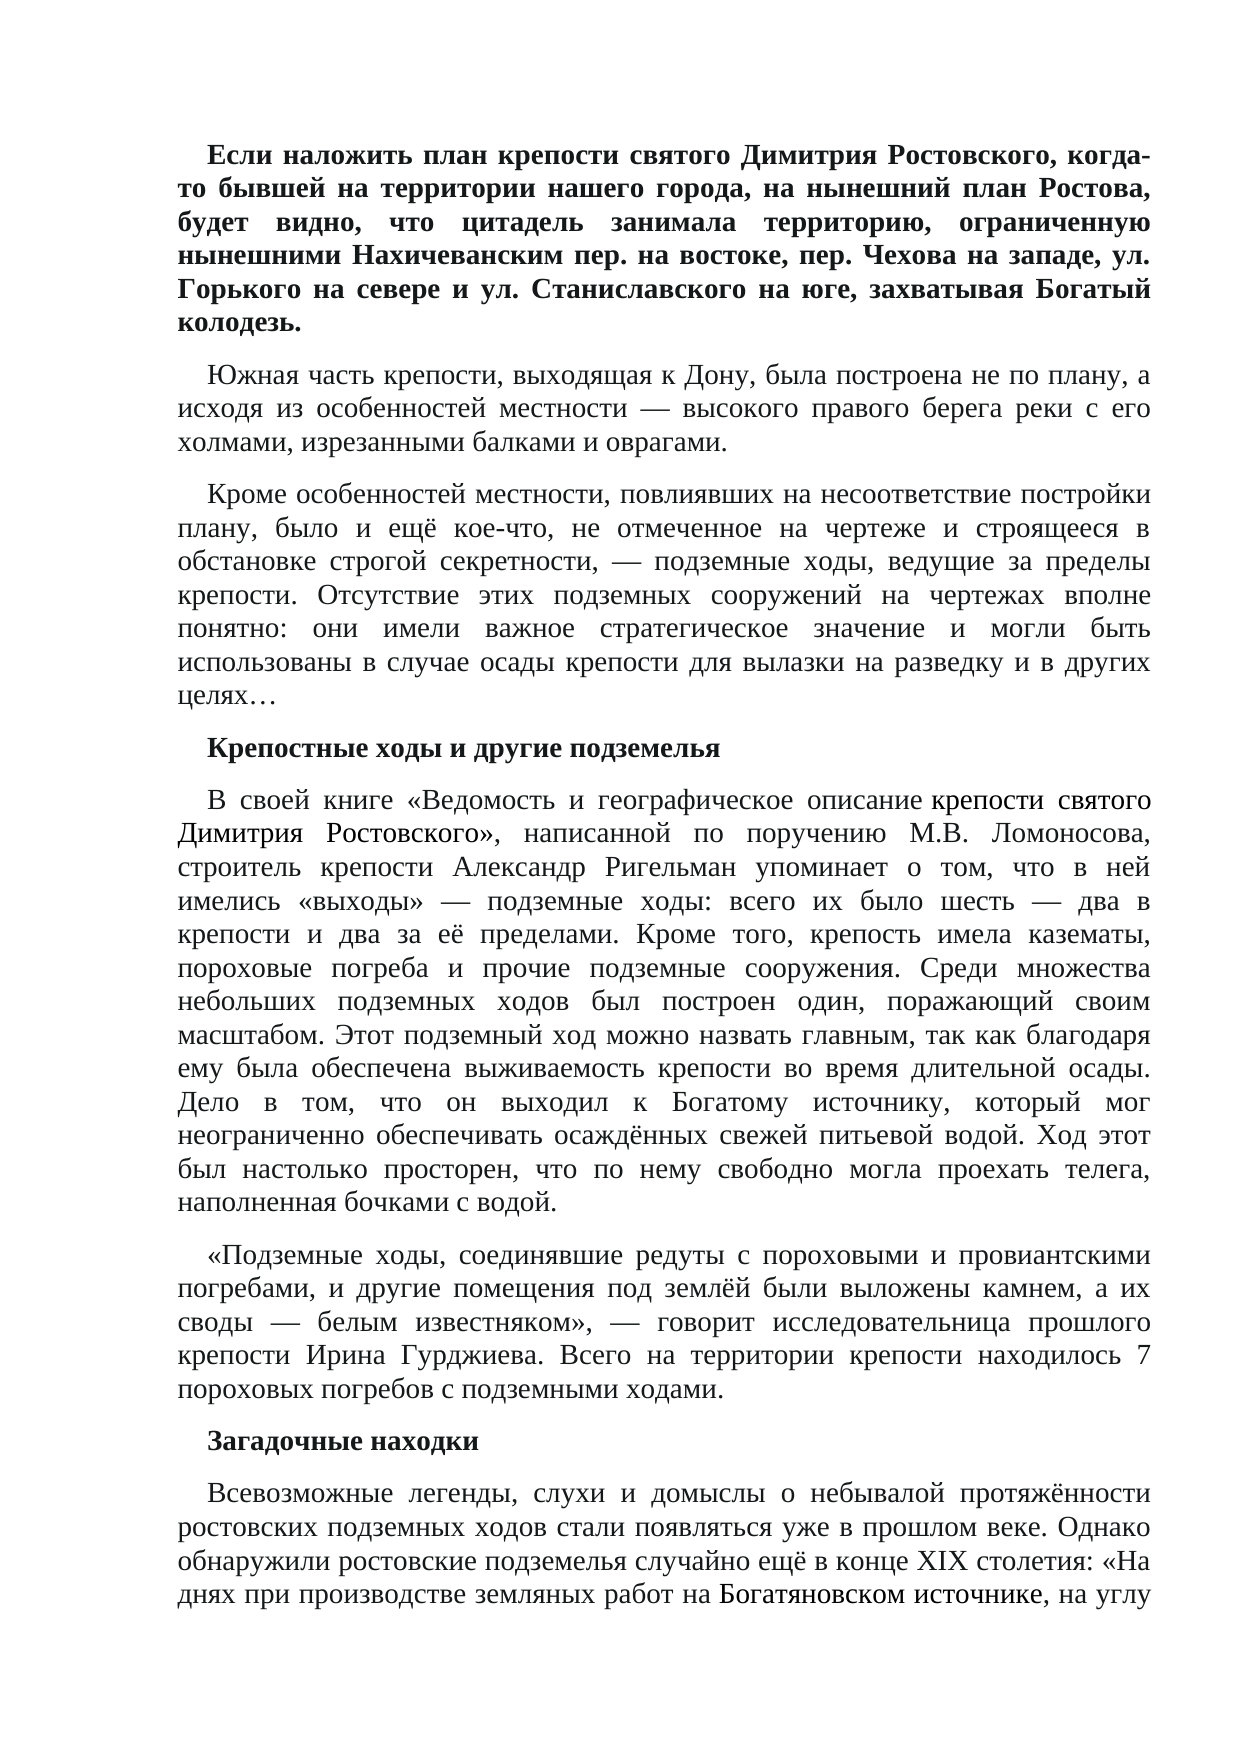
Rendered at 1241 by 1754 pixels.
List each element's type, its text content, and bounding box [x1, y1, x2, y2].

text В своей книге «Ведомость и географическое описание крепости святого Димитрия Ростовского», написанной по поручению М.В. Ломоносова, строитель крепости Александр Ригельман упоминает о том, что в ней имелись «выходы» — подземные ходы: всего их было шесть — два в крепости и два за её пределами. Кроме того, крепость имела казематы, пороховые погреба и прочие подземные сооружения. Среди множества небольших подземных ходов был построен один, поражающий своим масштабом. Этот подземный ход можно назвать главным, так как благодаря ему была обеспечена выживаемость крепости во время длительной осады. Дело в том, что он выходил к Богатому источнику, который мог неограниченно обеспечивать осаждённых свежей питьевой водой. Ход этот был настолько просторен, что по нему свободно могла проехать телега, наполненная бочками с водой. [177, 782, 1152, 1218]
text Если наложить план крепости святого Димитрия Ростовского, когда-то бывшей на территории нашего города, на нынешний план Ростова, будет видно, что цитадель занимала территорию, ограниченную нынешними Нахичеванским пер. на востоке, пер. Чехова на западе, ул. Горького на севере и ул. Станиславского на юге, захватывая Богатый колодезь. [177, 137, 1152, 338]
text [177, 1476, 1152, 1610]
text Загадочные находки [177, 1423, 1152, 1457]
text «Подземные ходы, соединявшие редуты с пороховыми и провиантскими погребами, и другие помещения под землёй были выложены камнем, а их своды — белым известняком», — говорит исследовательница прошлого крепости Ирина Гурджиева. Всего на территории крепости находилось 7 пороховых погребов с подземными ходами. [177, 1237, 1152, 1404]
text Южная часть крепости, выходящая к Дону, была построена не по плану, а исходя из особенностей местности — высокого правого берега реки с его холмами, изрезанными балками и оврагами. [177, 357, 1152, 457]
text Кроме особенностей местности, повлиявших на несоответствие постройки плану, было и ещё кое-что, не отмеченное на чертеже и строящееся в обстановке строгой секретности, — подземные ходы, ведущие за пределы крепости. Отсутствие этих подземных сооружений на чертежах вполне понятно: они имели важное стратегическое значение и могли быть использованы в случае осады крепости для вылазки на разведку и в других целях… [177, 476, 1152, 711]
text Крепостные ходы и другие подземелья [177, 730, 1152, 763]
